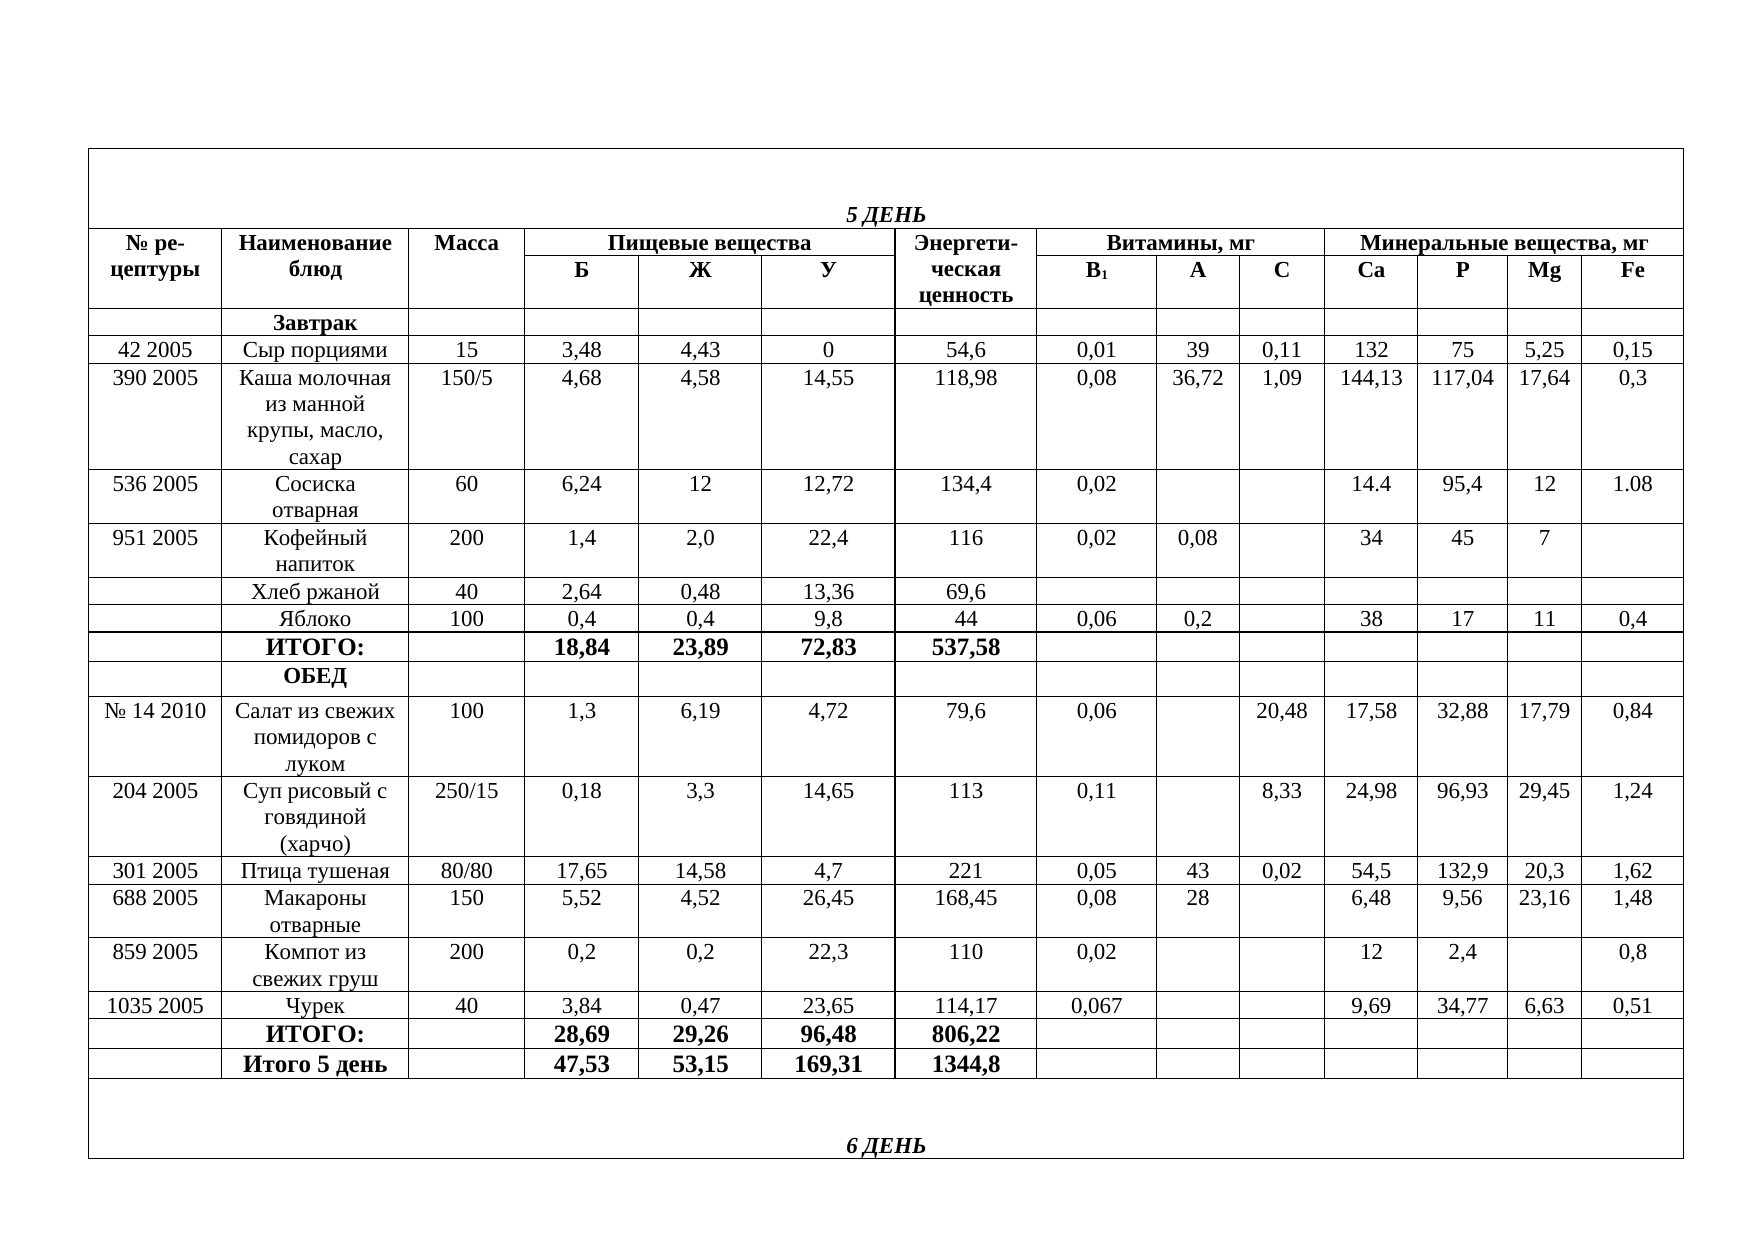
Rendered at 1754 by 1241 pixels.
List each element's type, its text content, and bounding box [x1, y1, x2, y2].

table_cell 6 ДЕНЬ [89, 1079, 1683, 1158]
table_cell [1325, 662, 1417, 696]
table_cell [1157, 470, 1239, 523]
table_cell Сосиска отварная [222, 470, 408, 523]
table_cell 3,84 [525, 992, 638, 1018]
table_cell [1240, 605, 1324, 631]
table_cell 0,47 [639, 992, 761, 1018]
table_cell Са [1325, 256, 1417, 308]
table_cell [1325, 309, 1417, 335]
table_cell 17 [1418, 605, 1507, 631]
table_cell 72,83 [762, 633, 894, 661]
table_cell [639, 309, 761, 335]
table_cell 75 [1418, 336, 1507, 363]
table_cell 0,11 [1240, 336, 1324, 363]
table_cell 0,08 [1037, 885, 1156, 937]
table_cell Салат из свежих помидоров с луком [222, 697, 408, 776]
table_cell 5 ДЕНЬ [89, 149, 1683, 228]
table_cell 1,62 [1582, 857, 1683, 883]
table_cell Яблоко [222, 605, 408, 631]
table_cell 96,93 [1418, 777, 1507, 856]
table_cell 17,79 [1508, 697, 1581, 776]
table_cell Fe [1582, 256, 1683, 308]
table_cell 28,69 [525, 1019, 638, 1048]
table_cell 0,51 [1582, 992, 1683, 1018]
table_cell [1240, 633, 1324, 661]
table_cell 1,09 [1240, 364, 1324, 469]
table_cell [1582, 662, 1683, 696]
table_cell [89, 309, 221, 335]
table_cell Энергети-ческая ценность [896, 229, 1036, 308]
table_cell 54,5 [1325, 857, 1417, 883]
table_cell Сыр порциями [222, 336, 408, 363]
table_cell 144,13 [1325, 364, 1417, 469]
table_cell 23,65 [762, 992, 894, 1018]
table_cell 24,98 [1325, 777, 1417, 856]
table_cell С [1240, 256, 1324, 308]
table_cell [1325, 1019, 1417, 1048]
table_cell [1582, 524, 1683, 577]
table_cell 537,58 [896, 633, 1036, 661]
table_cell [762, 662, 894, 696]
table_cell 221 [896, 857, 1036, 883]
table_cell 118,98 [896, 364, 1036, 469]
table_cell 14.4 [1325, 470, 1417, 523]
table_cell [1418, 309, 1507, 335]
table_cell 53,15 [639, 1049, 761, 1078]
table_cell 7 [1508, 524, 1581, 577]
table_cell [1157, 777, 1239, 856]
table_cell [89, 633, 221, 661]
table_cell [1157, 1019, 1239, 1048]
table_cell 18,84 [525, 633, 638, 661]
table_cell 1,3 [525, 697, 638, 776]
table_cell 14,65 [762, 777, 894, 856]
table_cell 3,48 [525, 336, 638, 363]
table_cell 116 [896, 524, 1036, 577]
table_cell 96,48 [762, 1019, 894, 1048]
table_cell А [1157, 256, 1239, 308]
table_cell 29,45 [1508, 777, 1581, 856]
table_cell [1508, 633, 1581, 661]
table_cell 0,3 [1582, 364, 1683, 469]
table_cell [409, 1049, 524, 1078]
table_cell [1418, 633, 1507, 661]
table_cell 301 2005 [89, 857, 221, 883]
table_cell 0,06 [1037, 605, 1156, 631]
table_cell [1582, 1019, 1683, 1048]
table_cell 6,24 [525, 470, 638, 523]
table_cell [1157, 697, 1239, 776]
table_cell [1325, 633, 1417, 661]
table_cell [1157, 633, 1239, 661]
table_cell [1582, 1049, 1683, 1078]
table_cell 4,43 [639, 336, 761, 363]
table_cell 14,58 [639, 857, 761, 883]
table_cell [1418, 578, 1507, 604]
table_cell [639, 662, 761, 696]
table_cell [1325, 578, 1417, 604]
table_cell [1240, 524, 1324, 577]
table_cell 4,7 [762, 857, 894, 883]
table_cell 11 [1508, 605, 1581, 631]
table_cell 47,53 [525, 1049, 638, 1078]
table_cell 0,2 [1157, 605, 1239, 631]
table_cell 4,58 [639, 364, 761, 469]
table_cell 0,2 [639, 938, 761, 991]
table_cell [896, 662, 1036, 696]
table_cell 0,05 [1037, 857, 1156, 883]
table_cell [1037, 1019, 1156, 1048]
table_cell 23,89 [639, 633, 761, 661]
table_cell Завтрак [222, 309, 408, 335]
table_cell 39 [1157, 336, 1239, 363]
table_cell [762, 309, 894, 335]
table_cell [1325, 1049, 1417, 1078]
table_cell 26,45 [762, 885, 894, 937]
table_cell [525, 662, 638, 696]
table_cell 60 [409, 470, 524, 523]
table_cell [1037, 309, 1156, 335]
table_cell Наименование блюд [222, 229, 408, 308]
table_cell Масса [409, 229, 524, 308]
table_cell 43 [1157, 857, 1239, 883]
table_cell [1240, 1049, 1324, 1078]
table_cell 4,52 [639, 885, 761, 937]
table_cell 688 2005 [89, 885, 221, 937]
table_cell ИТОГО: [222, 1019, 408, 1048]
table_cell Пищевые вещества [525, 229, 894, 255]
table_cell Mg [1508, 256, 1581, 308]
table_cell [409, 633, 524, 661]
table_cell Ж [639, 256, 761, 308]
table_cell [1037, 662, 1156, 696]
table_cell 9,69 [1325, 992, 1417, 1018]
table_cell 0,11 [1037, 777, 1156, 856]
table_cell 42 2005 [89, 336, 221, 363]
table_cell 204 2005 [89, 777, 221, 856]
table_cell 2,4 [1418, 938, 1507, 991]
table_cell 169,31 [762, 1049, 894, 1078]
table_cell 390 2005 [89, 364, 221, 469]
table_cell 1,24 [1582, 777, 1683, 856]
table_cell Макароны отварные [222, 885, 408, 937]
table_cell 20,3 [1508, 857, 1581, 883]
table_cell [1582, 633, 1683, 661]
table_cell [1157, 309, 1239, 335]
table_cell 110 [896, 938, 1036, 991]
table_cell [1418, 662, 1507, 696]
table_cell 113 [896, 777, 1036, 856]
table_cell 69,6 [896, 578, 1036, 604]
table_cell Б [525, 256, 638, 308]
table_cell 6,63 [1508, 992, 1581, 1018]
table_cell № ре-цептуры [89, 229, 221, 308]
table_cell 200 [409, 938, 524, 991]
table_cell Кофейный напиток [222, 524, 408, 577]
table_cell 28 [1157, 885, 1239, 937]
table_cell [1157, 662, 1239, 696]
table_cell 5,52 [525, 885, 638, 937]
table_cell [1508, 309, 1581, 335]
table_cell [1508, 1049, 1581, 1078]
table_cell 0,18 [525, 777, 638, 856]
table_cell 15 [409, 336, 524, 363]
table_cell [1037, 1049, 1156, 1078]
table_cell 0,067 [1037, 992, 1156, 1018]
table_cell 1035 2005 [89, 992, 221, 1018]
table_cell 100 [409, 697, 524, 776]
table_cell 951 2005 [89, 524, 221, 577]
table_cell 5,25 [1508, 336, 1581, 363]
table_cell 22,4 [762, 524, 894, 577]
table_cell [1157, 938, 1239, 991]
table_cell [89, 578, 221, 604]
table_cell 8,33 [1240, 777, 1324, 856]
table_cell [1157, 578, 1239, 604]
table_cell 79,6 [896, 697, 1036, 776]
table_cell 114,17 [896, 992, 1036, 1018]
table_cell 0,84 [1582, 697, 1683, 776]
table_cell [1508, 578, 1581, 604]
table_cell 23,16 [1508, 885, 1581, 937]
table_cell 0,02 [1037, 470, 1156, 523]
table_cell 0,4 [639, 605, 761, 631]
table_cell 100 [409, 605, 524, 631]
table_cell 150 [409, 885, 524, 937]
table_cell 1344,8 [896, 1049, 1036, 1078]
table_cell № 14 2010 [89, 697, 221, 776]
table_cell Каша молочная из манной крупы, масло, сахар [222, 364, 408, 469]
table_cell [1157, 1049, 1239, 1078]
table_cell 0,02 [1037, 938, 1156, 991]
table_cell 536 2005 [89, 470, 221, 523]
table_cell 6,48 [1325, 885, 1417, 937]
table_cell 0,02 [1240, 857, 1324, 883]
table_cell 806,22 [896, 1019, 1036, 1048]
table_cell [1240, 938, 1324, 991]
table_cell 0,4 [1582, 605, 1683, 631]
table_cell 117,04 [1418, 364, 1507, 469]
table_cell [1157, 992, 1239, 1018]
table_cell 44 [896, 605, 1036, 631]
table_cell [896, 309, 1036, 335]
table_cell В1 [1037, 256, 1156, 308]
table_cell 0,8 [1582, 938, 1683, 991]
table_cell [1418, 1049, 1507, 1078]
table_cell 0,08 [1037, 364, 1156, 469]
table_cell 1,4 [525, 524, 638, 577]
table_cell [1508, 938, 1581, 991]
table_cell 6,19 [639, 697, 761, 776]
table_cell 9,56 [1418, 885, 1507, 937]
table_cell 4,72 [762, 697, 894, 776]
table_cell [525, 309, 638, 335]
table_cell 168,45 [896, 885, 1036, 937]
table_cell [1508, 1019, 1581, 1048]
table_cell 40 [409, 992, 524, 1018]
table_cell 32,88 [1418, 697, 1507, 776]
table_cell [1582, 309, 1683, 335]
table_cell 12 [639, 470, 761, 523]
table_cell У [762, 256, 894, 308]
table_cell Птица тушеная [222, 857, 408, 883]
table_cell 13,36 [762, 578, 894, 604]
table_cell 54,6 [896, 336, 1036, 363]
table_cell [1240, 1019, 1324, 1048]
table_cell 0,15 [1582, 336, 1683, 363]
table_cell Р [1418, 256, 1507, 308]
table_cell [1418, 1019, 1507, 1048]
table_cell 34 [1325, 524, 1417, 577]
table_cell 0,02 [1037, 524, 1156, 577]
table_cell Минеральные вещества, мг [1325, 229, 1683, 255]
table_cell ОБЕД [222, 662, 408, 696]
table_cell [1240, 309, 1324, 335]
table_cell 134,4 [896, 470, 1036, 523]
table_cell 0,08 [1157, 524, 1239, 577]
table_cell 0,48 [639, 578, 761, 604]
table_cell [89, 1049, 221, 1078]
table_cell [409, 1019, 524, 1048]
table_cell 0,4 [525, 605, 638, 631]
table_cell [1240, 885, 1324, 937]
table_cell [1240, 662, 1324, 696]
table_cell 20,48 [1240, 697, 1324, 776]
table_cell 80/80 [409, 857, 524, 883]
table_cell [1240, 470, 1324, 523]
table_cell 132 [1325, 336, 1417, 363]
table_cell 38 [1325, 605, 1417, 631]
table_cell 12,72 [762, 470, 894, 523]
table_cell ИТОГО: [222, 633, 408, 661]
table_cell 0,2 [525, 938, 638, 991]
table_cell 1,48 [1582, 885, 1683, 937]
table_cell [409, 662, 524, 696]
table_cell 12 [1508, 470, 1581, 523]
table_cell 1.08 [1582, 470, 1683, 523]
table_cell 29,26 [639, 1019, 761, 1048]
table_cell 9,8 [762, 605, 894, 631]
table_cell [409, 309, 524, 335]
table_cell 17,58 [1325, 697, 1417, 776]
table_cell 2,64 [525, 578, 638, 604]
table_cell 150/5 [409, 364, 524, 469]
table_cell Хлеб ржаной [222, 578, 408, 604]
table_cell 95,4 [1418, 470, 1507, 523]
table_cell Чурек [222, 992, 408, 1018]
table_cell 45 [1418, 524, 1507, 577]
table_cell 132,9 [1418, 857, 1507, 883]
table_cell [89, 662, 221, 696]
table_cell [1037, 633, 1156, 661]
table_cell 250/15 [409, 777, 524, 856]
table_cell Суп рисовый с говядиной (харчо) [222, 777, 408, 856]
table_cell 859 2005 [89, 938, 221, 991]
table_cell 2,0 [639, 524, 761, 577]
table_cell 0,01 [1037, 336, 1156, 363]
table_cell [1037, 578, 1156, 604]
table_cell [1240, 578, 1324, 604]
table_cell [1508, 662, 1581, 696]
table_cell 4,68 [525, 364, 638, 469]
table_cell [89, 605, 221, 631]
table_cell 0,06 [1037, 697, 1156, 776]
table_cell 34,77 [1418, 992, 1507, 1018]
table_cell [1240, 992, 1324, 1018]
table_cell 17,65 [525, 857, 638, 883]
table_cell 36,72 [1157, 364, 1239, 469]
table_cell 17,64 [1508, 364, 1581, 469]
table_cell 3,3 [639, 777, 761, 856]
table_cell Итого 5 день [222, 1049, 408, 1078]
table_cell 22,3 [762, 938, 894, 991]
table_cell [1582, 578, 1683, 604]
table_cell 200 [409, 524, 524, 577]
table_cell 40 [409, 578, 524, 604]
table_cell 14,55 [762, 364, 894, 469]
table_cell [89, 1019, 221, 1048]
table_cell 12 [1325, 938, 1417, 991]
table_cell 0 [762, 336, 894, 363]
table_cell Компот из свежих груш [222, 938, 408, 991]
table_cell Витамины, мг [1037, 229, 1324, 255]
